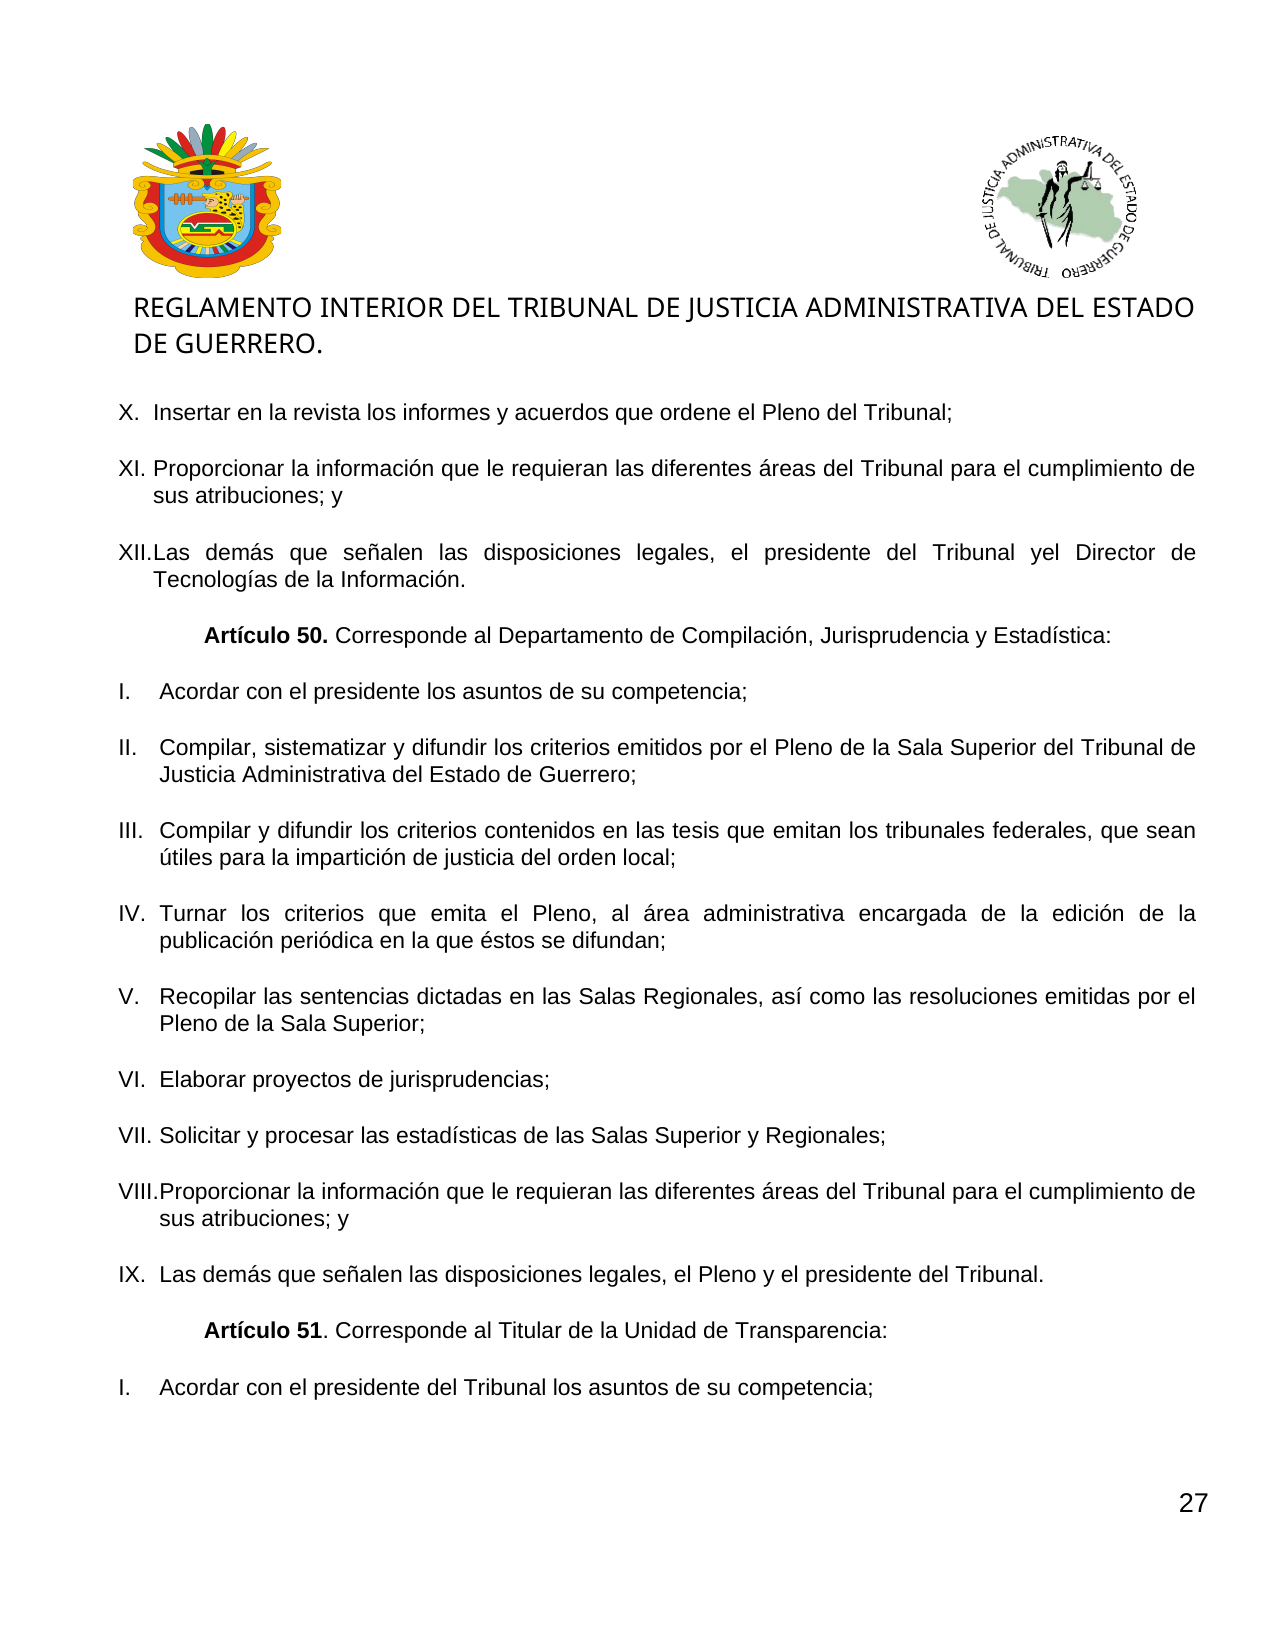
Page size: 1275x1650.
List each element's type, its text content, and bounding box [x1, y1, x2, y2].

list Recopilar las sentencias dictadas en las Salas Regionales, así como las resoluciones emitidas por el Pleno de la Sala Superior; [118, 983, 1197, 1036]
list Proporcionar la información que le requieran las diferentes áreas del Tribunal para el cumplimiento de sus atribuciones; y [118, 1178, 1197, 1232]
text Artículo 51. Corresponde al Titular de la Unidad de Transparencia: [116, 1317, 1209, 1344]
list Las demás que señalen las disposiciones legales, el presidente del Tribunal yel Director de Tecnologías de la Información. [118, 538, 1197, 592]
picture [982, 136, 1137, 278]
list Elaborar proyectos de jurisprudencias; [118, 1066, 1197, 1092]
list Las demás que señalen las disposiciones legales, el Pleno y el presidente del Tribunal. [118, 1261, 1197, 1288]
text Artículo 50. Corresponde al Departamento de Compilación, Jurisprudencia y Estadística: [116, 622, 1209, 648]
list Acordar con el presidente del Tribunal los asuntos de su competencia; [118, 1373, 1197, 1400]
list Acordar con el presidente los asuntos de su competencia; [118, 678, 1197, 704]
list Compilar y difundir los criterios contenidos en las tesis que emitan los tribunales federales, que sean útiles para la impartición de justicia del orden local; [118, 817, 1197, 870]
list Solicitar y procesar las estadísticas de las Salas Superior y Regionales; [118, 1122, 1197, 1148]
list Proporcionar la información que le requieran las diferentes áreas del Tribunal para el cumplimiento de sus atribuciones; y [118, 455, 1197, 509]
list Insertar en la revista los informes y acuerdos que ordene el Pleno del Tribunal; [118, 399, 1197, 426]
picture [132, 124, 282, 278]
list Turnar los criterios que emita el Pleno, al área administrativa encargada de la edición de la publicación periódica en la que éstos se difundan; [118, 900, 1197, 953]
list Compilar, sistematizar y difundir los criterios emitidos por el Pleno de la Sala Superior del Tribunal de Justicia Administrativa del Estado de Guerrero; [118, 734, 1197, 787]
